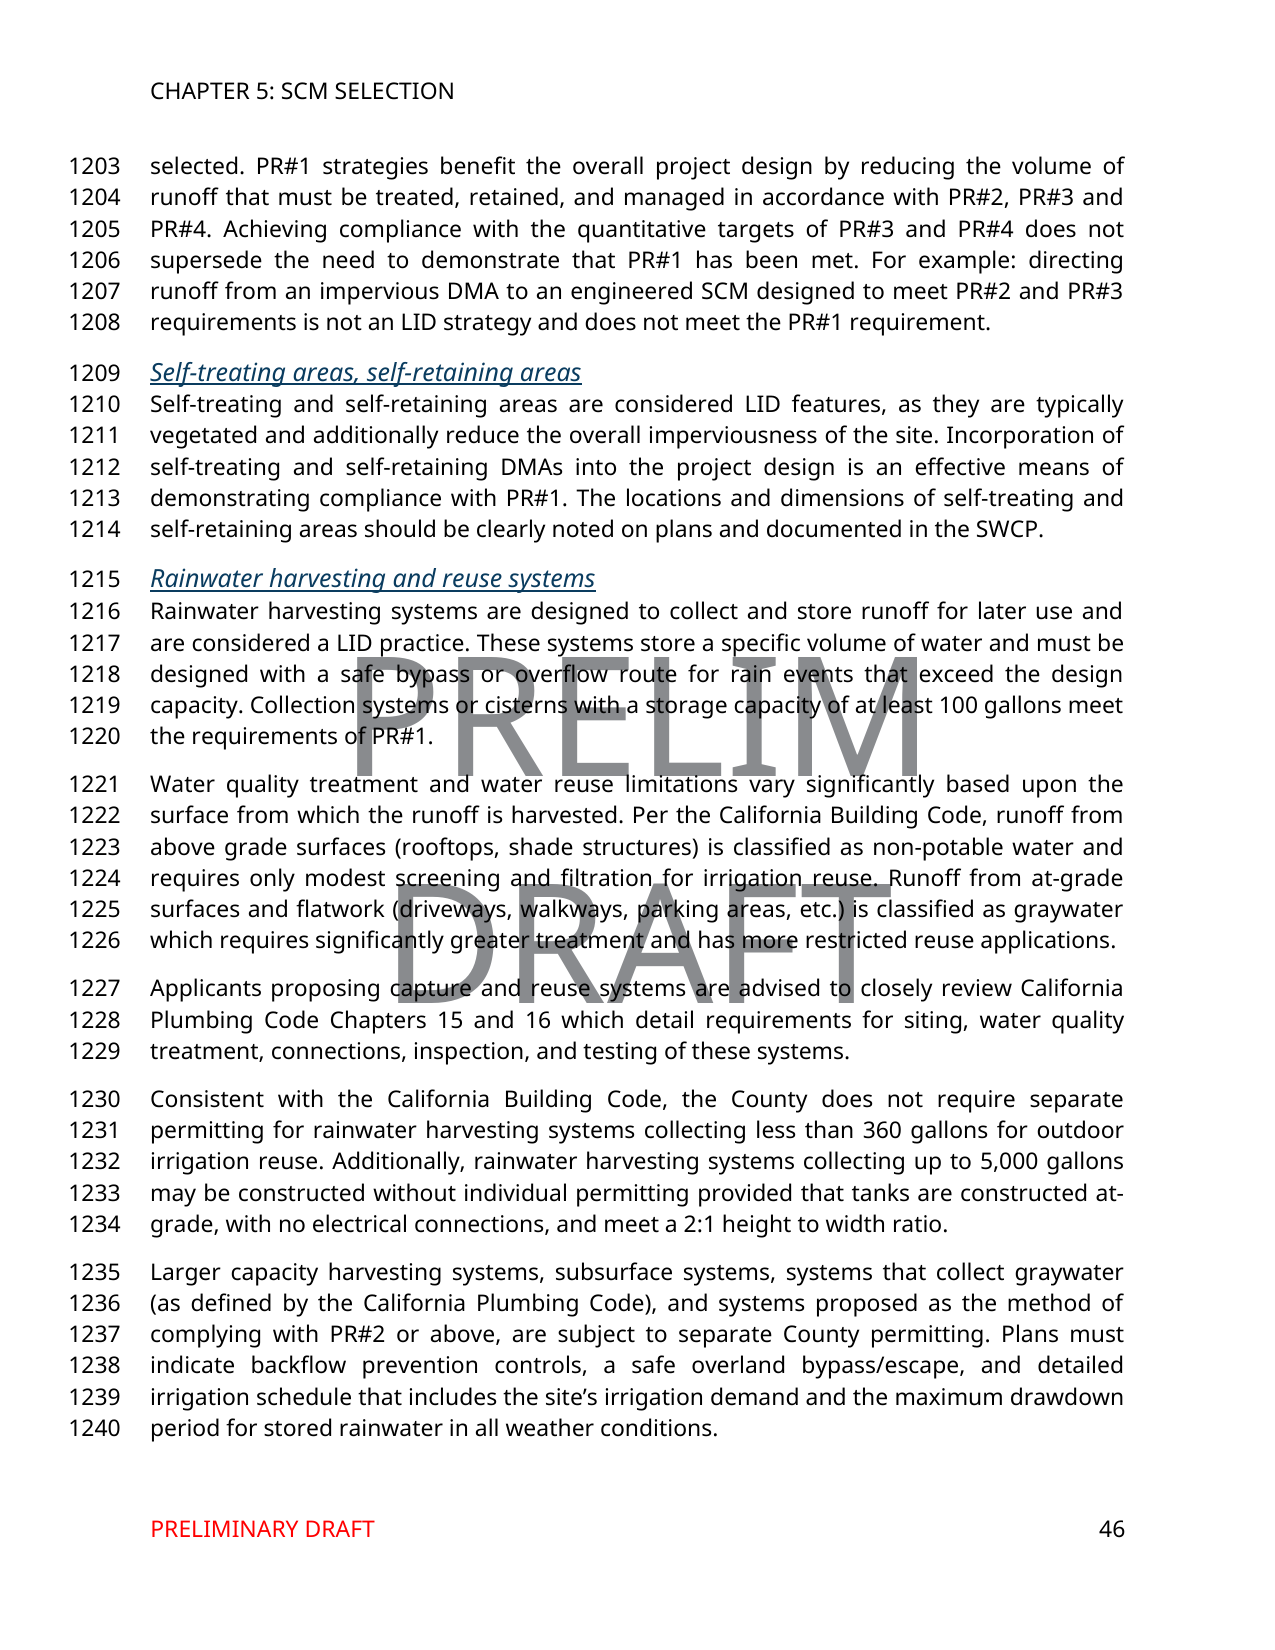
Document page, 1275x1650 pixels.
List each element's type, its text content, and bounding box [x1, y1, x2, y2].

subtitle Self-treating areas, self-retaining areas [150, 354, 1125, 388]
text Rainwater harvesting systems are designed to collect and store runoff for later use and are considered a LID practice. These systems store a specific volume of water and must be designed with a safe bypass or overflow route for rain events that exceed the design capacity. Collection systems or cisterns with a storage capacity of at least 100 gallons meet the requirements of PR#1. [150, 595, 1125, 751]
text Applicants proposing capture and reuse systems are advised to closely review California Plumbing Code Chapters 15 and 16 which detail requirements for siting, water quality treatment, connections, inspection, and testing of these systems. [150, 972, 1125, 1066]
text Self-treating and self-retaining areas are considered LID features, as they are typically vegetated and additionally reduce the overall imperviousness of the site. Incorporation of self-treating and self-retaining DMAs into the project design is an effective means of demonstrating compliance with PR#1. The locations and dimensions of self-treating and self-retaining areas should be clearly noted on plans and documented in the SWCP. [150, 388, 1125, 544]
text Consistent with the California Building Code, the County does not require separate permitting for rainwater harvesting systems collecting less than 360 gallons for outdoor irrigation reuse. Additionally, rainwater harvesting systems collecting up to 5,000 gallons may be constructed without individual permitting provided that tanks are constructed at-grade, with no electrical connections, and meet a 2:1 height to width ratio. [150, 1083, 1125, 1239]
subtitle Rainwater harvesting and reuse systems [150, 561, 1125, 595]
text Water quality treatment and water reuse limitations vary significantly based upon the surface from which the runoff is harvested. Per the California Building Code, runoff from above grade surfaces (rooftops, shade structures) is classified as non-potable water and requires only modest screening and filtration for irrigation reuse. Runoff from at-grade surfaces and flatwork (driveways, walkways, parking areas, etc.) is classified as graywater which requires significantly greater treatment and has more restricted reuse applications. [150, 768, 1125, 956]
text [150, 150, 1125, 337]
text Larger capacity harvesting systems, subsurface systems, systems that collect graywater (as defined by the California Plumbing Code), and systems proposed as the method of complying with PR#2 or above, are subject to separate County permitting. Plans must indicate backflow prevention controls, a safe overland bypass/escape, and detailed irrigation schedule that includes the site’s irrigation demand and the maximum drawdown period for stored rainwater in all weather conditions. [150, 1256, 1125, 1443]
